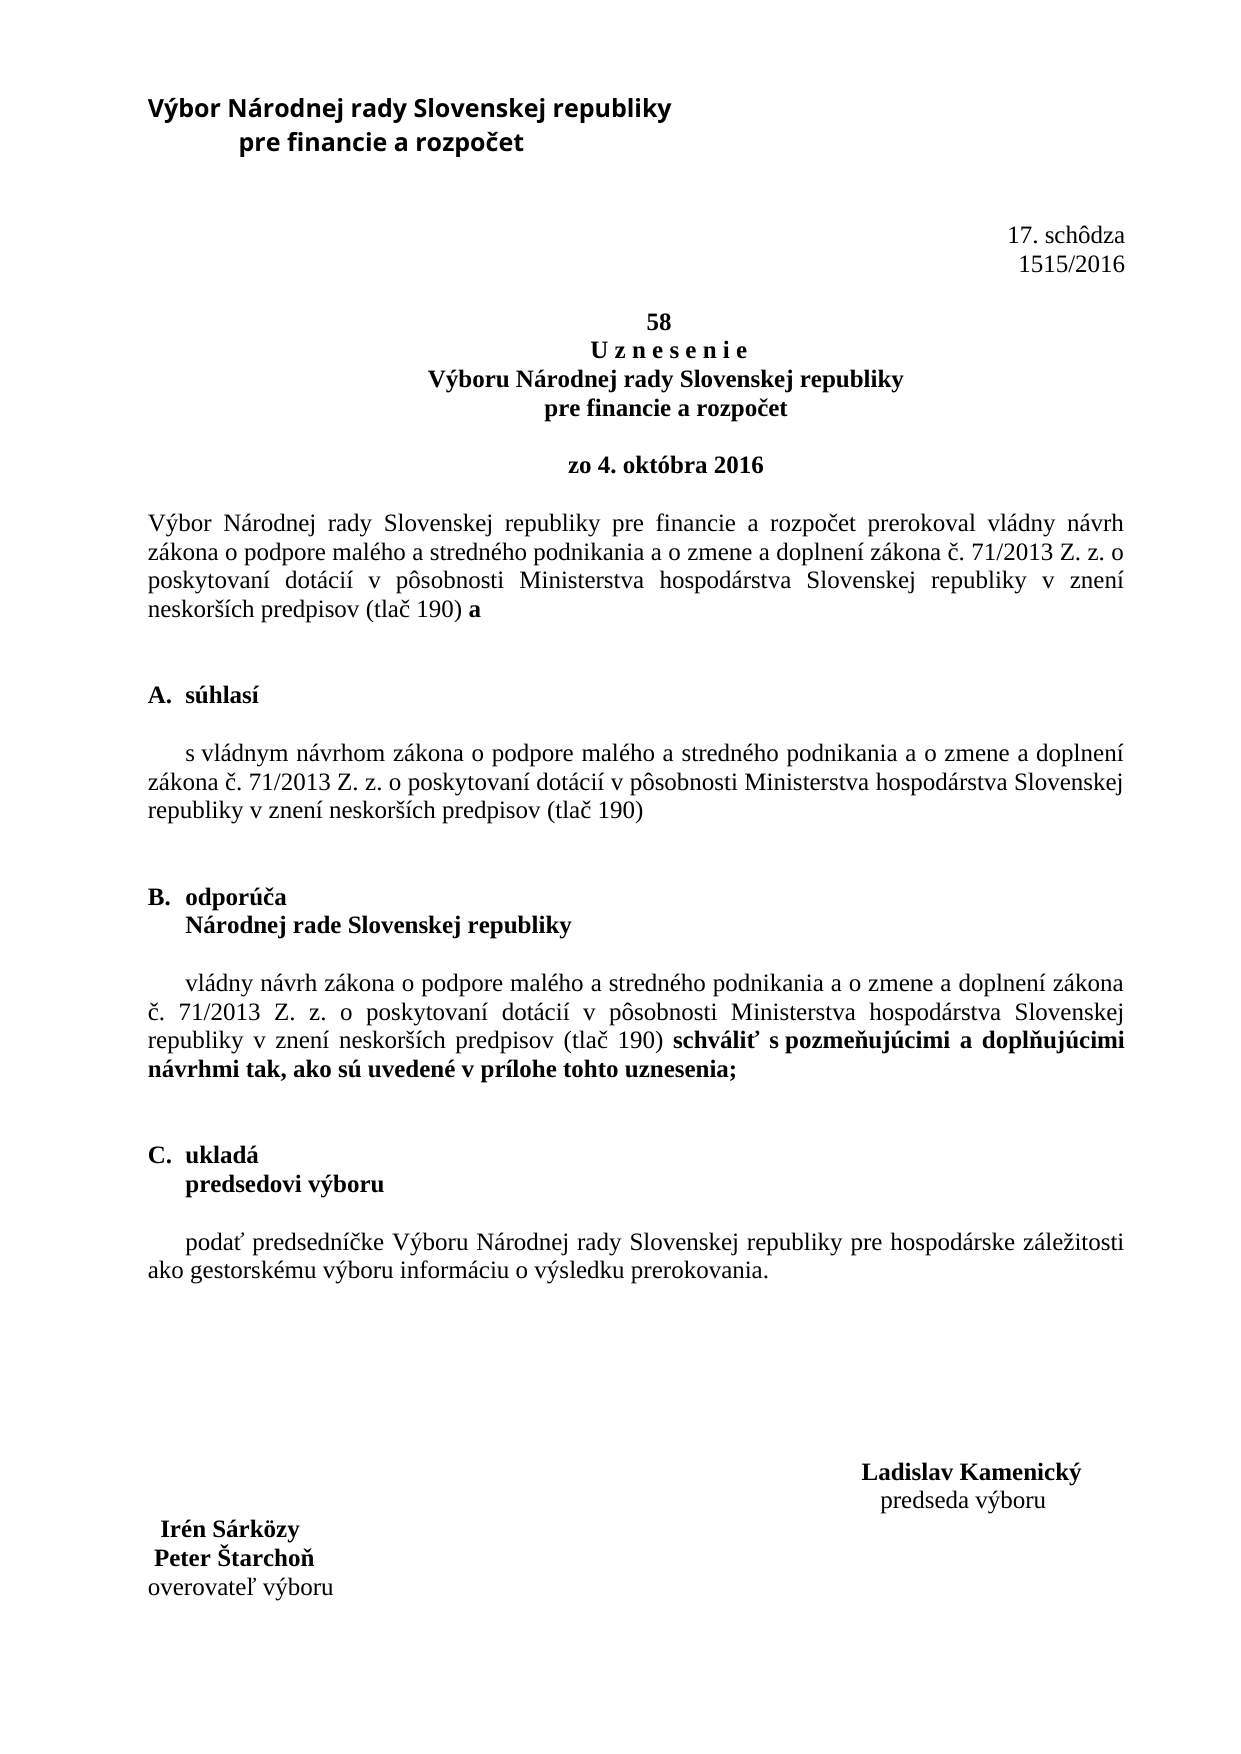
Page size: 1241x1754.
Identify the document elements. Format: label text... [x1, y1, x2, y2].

text pre financie a rozpočet [148, 393, 1184, 422]
list súhlasí [148, 681, 1125, 709]
text s vládnym návrhom zákona o podpore malého a stredného podnikania a o zmene a doplnení zákona č. 71/2013 Z. z. o poskytovaní dotácií v pôsobnosti Ministerstva hospodárstva Slovenskej republiky v znení neskorších predpisov (tlač 190) [148, 738, 1125, 824]
text 1515/2016 [516, 249, 1125, 278]
subtitle predsedovi výboru [148, 1169, 1125, 1198]
text 58 [516, 307, 1125, 336]
text Výboru Národnej rady Slovenskej republiky [148, 364, 1184, 393]
subtitle ukladá [148, 1141, 1125, 1169]
subtitle vládny návrh zákona o podpore malého a stredného podnikania a o zmene a doplnení zákona č. 71/2013 Z. z. o poskytovaní dotácií v pôsobnosti Ministerstva hospodárstva Slovenskej republiky v znení neskorších predpisov (tlač 190) schváliť s pozmeňujúcimi a doplňujúcimi návrhmi tak, ako sú uvedené v prílohe tohto uznesenia; [148, 968, 1125, 1083]
text Výbor Národnej rady Slovenskej republiky pre financie a rozpočet prerokoval vládny návrh zákona o podpore malého a stredného podnikania a o zmene a doplnení zákona č. 71/2013 Z. z. o poskytovaní dotácií v pôsobnosti Ministerstva hospodárstva Slovenskej republiky v znení neskorších predpisov (tlač 190) a [148, 508, 1125, 623]
subtitle odporúča [148, 882, 1125, 911]
text predseda výboru [738, 1486, 1125, 1514]
text overovateľ výboru [148, 1572, 1125, 1601]
text Peter Štarchoň [148, 1543, 1125, 1572]
text 17. schôdza [590, 221, 1125, 249]
subtitle Výbor Národnej rady Slovenskej republiky [148, 90, 1125, 124]
text podať predsedníčke Výboru Národnej rady Slovenskej republiky pre hospodárske záležitosti ako gestorskému výboru informáciu o výsledku prerokovania. [148, 1227, 1125, 1284]
text U z n e s e n i e [516, 336, 1125, 364]
text pre financie a rozpočet [148, 124, 1125, 158]
text zo 4. októbra 2016 [148, 451, 1184, 479]
text Ladislav Kamenický [738, 1457, 1125, 1486]
text Irén Sárközy [148, 1514, 1125, 1543]
subtitle Národnej rade Slovenskej republiky [185, 911, 1125, 939]
